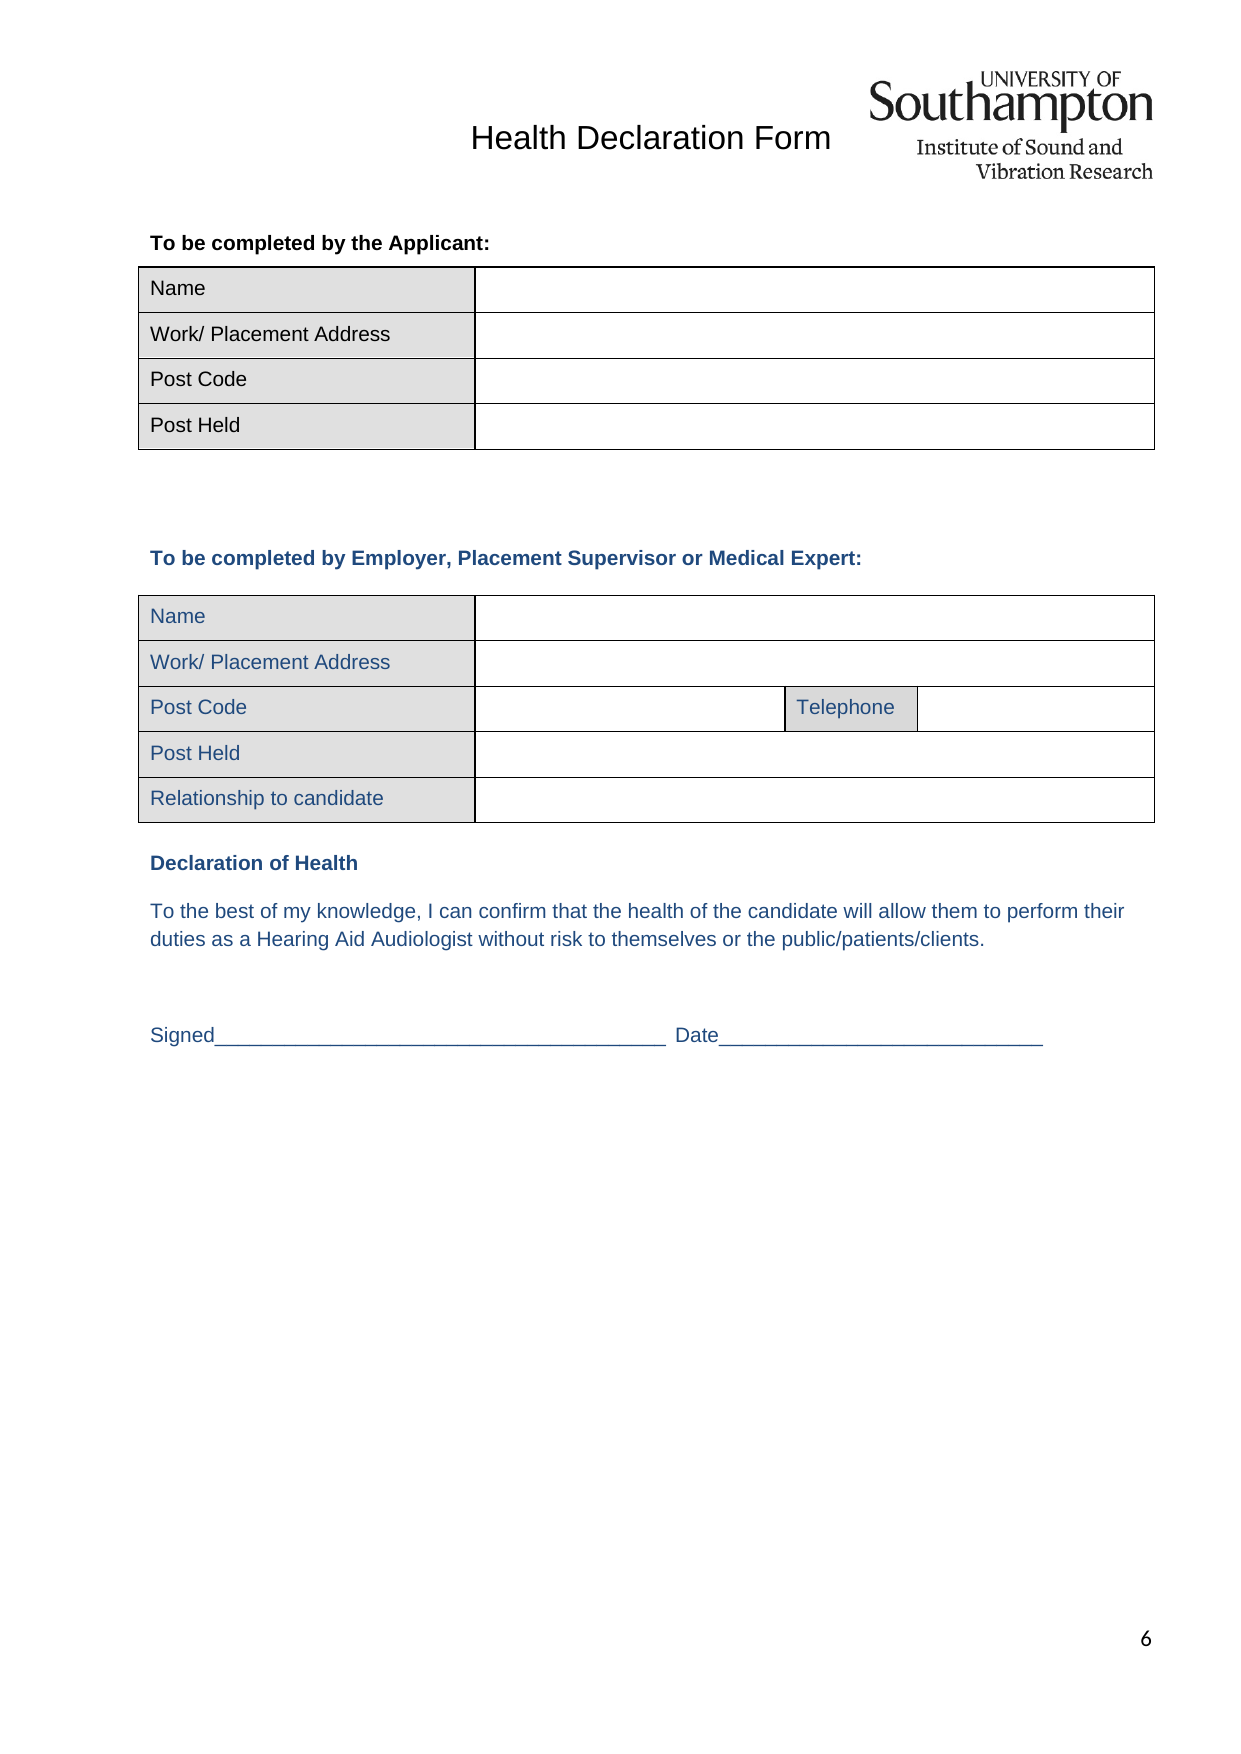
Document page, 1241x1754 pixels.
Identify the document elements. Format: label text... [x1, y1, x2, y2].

table_cell [476, 778, 1154, 822]
table_cell Post Code [139, 359, 474, 403]
text To be completed by Employer, Placement Supervisor or Medical Expert: [150, 546, 1152, 570]
table_cell [476, 313, 1154, 357]
table_cell [476, 641, 1154, 686]
table_cell Post Held [139, 732, 474, 777]
text To the best of my knowledge, I can confirm that the health of the candidate will allow them to perform their duties as a Hearing Aid Audiologist without risk to themselves or the public/patients/clients. [150, 899, 1152, 951]
table_cell [476, 359, 1154, 403]
text To be completed by the Applicant: [150, 231, 1152, 254]
picture [870, 71, 1153, 179]
text Health Declaration Form [150, 118, 1152, 217]
table_cell Post Held [139, 404, 474, 448]
table_header [476, 596, 1154, 640]
table_cell [918, 687, 1154, 731]
table_header [476, 268, 1154, 312]
table_cell Work/ Placement Address [139, 641, 474, 686]
table_cell Relationship to candidate [139, 778, 474, 822]
table_cell [476, 404, 1154, 448]
table_header Name [139, 268, 474, 312]
table_cell [476, 732, 1154, 777]
table_cell Telephone [786, 687, 917, 731]
text Declaration of Health [150, 823, 1152, 875]
table_cell Post Code [139, 687, 474, 731]
table_cell Work/ Placement Address [139, 313, 474, 357]
text Signed_______________________________________ Date____________________________ [150, 1023, 1152, 1047]
table_header Name [139, 596, 474, 640]
table_cell [476, 687, 784, 731]
